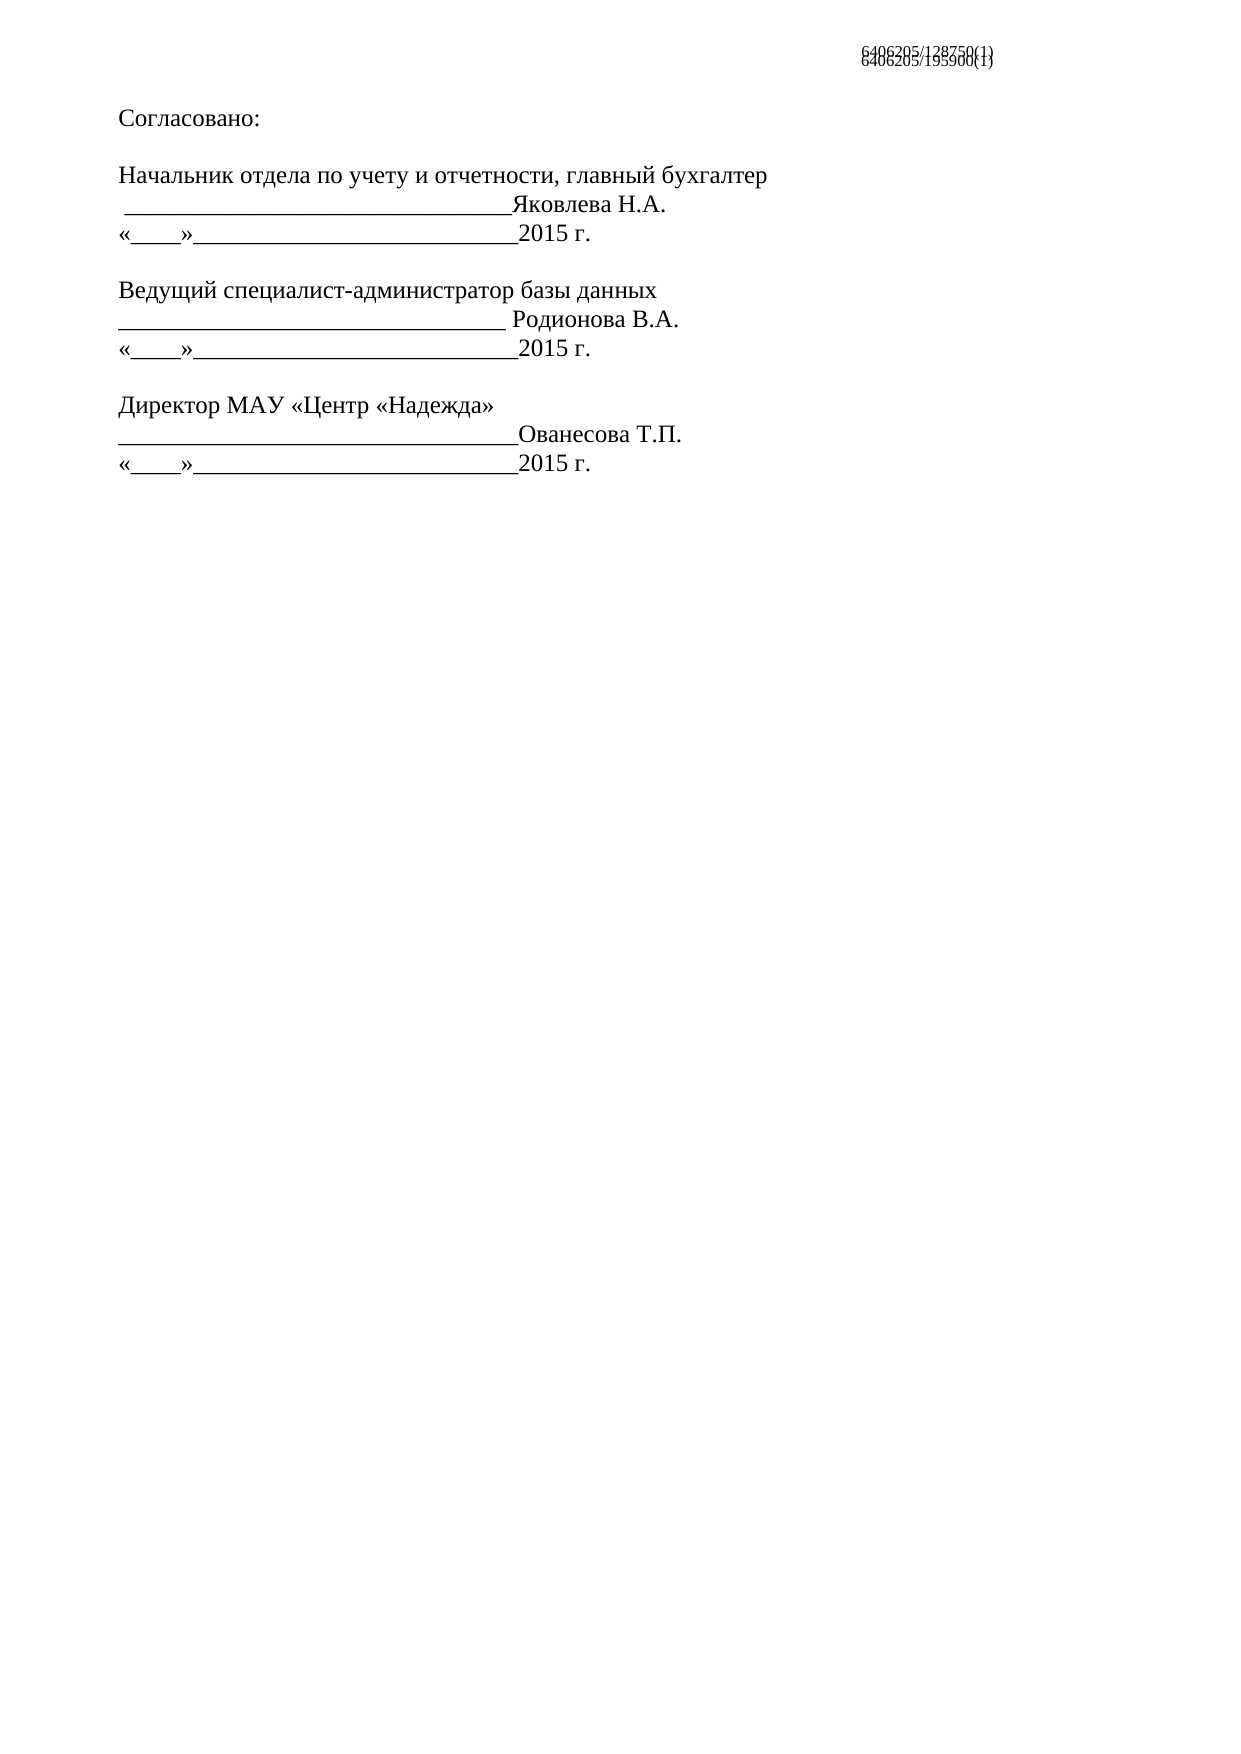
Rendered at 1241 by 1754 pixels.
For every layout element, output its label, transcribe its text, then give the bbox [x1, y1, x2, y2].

text «____»__________________________2015 г. [118, 333, 1181, 361]
text ________________________________Ованесова Т.П. [118, 419, 1181, 448]
text Начальник отдела по учету и отчетности, главный бухгалтер [118, 160, 1181, 189]
text «____»__________________________2015 г. [118, 218, 1181, 246]
text _______________________________Яковлева Н.А. [118, 189, 1181, 218]
text Согласовано: [118, 103, 1181, 131]
text «____»__________________________2015 г. [118, 448, 1181, 476]
text Ведущий специалист-администратор базы данных [118, 275, 1181, 304]
text Директор МАУ «Центр «Надежда» [118, 390, 1181, 419]
text _______________________________ Родионова В.А. [118, 304, 1181, 333]
